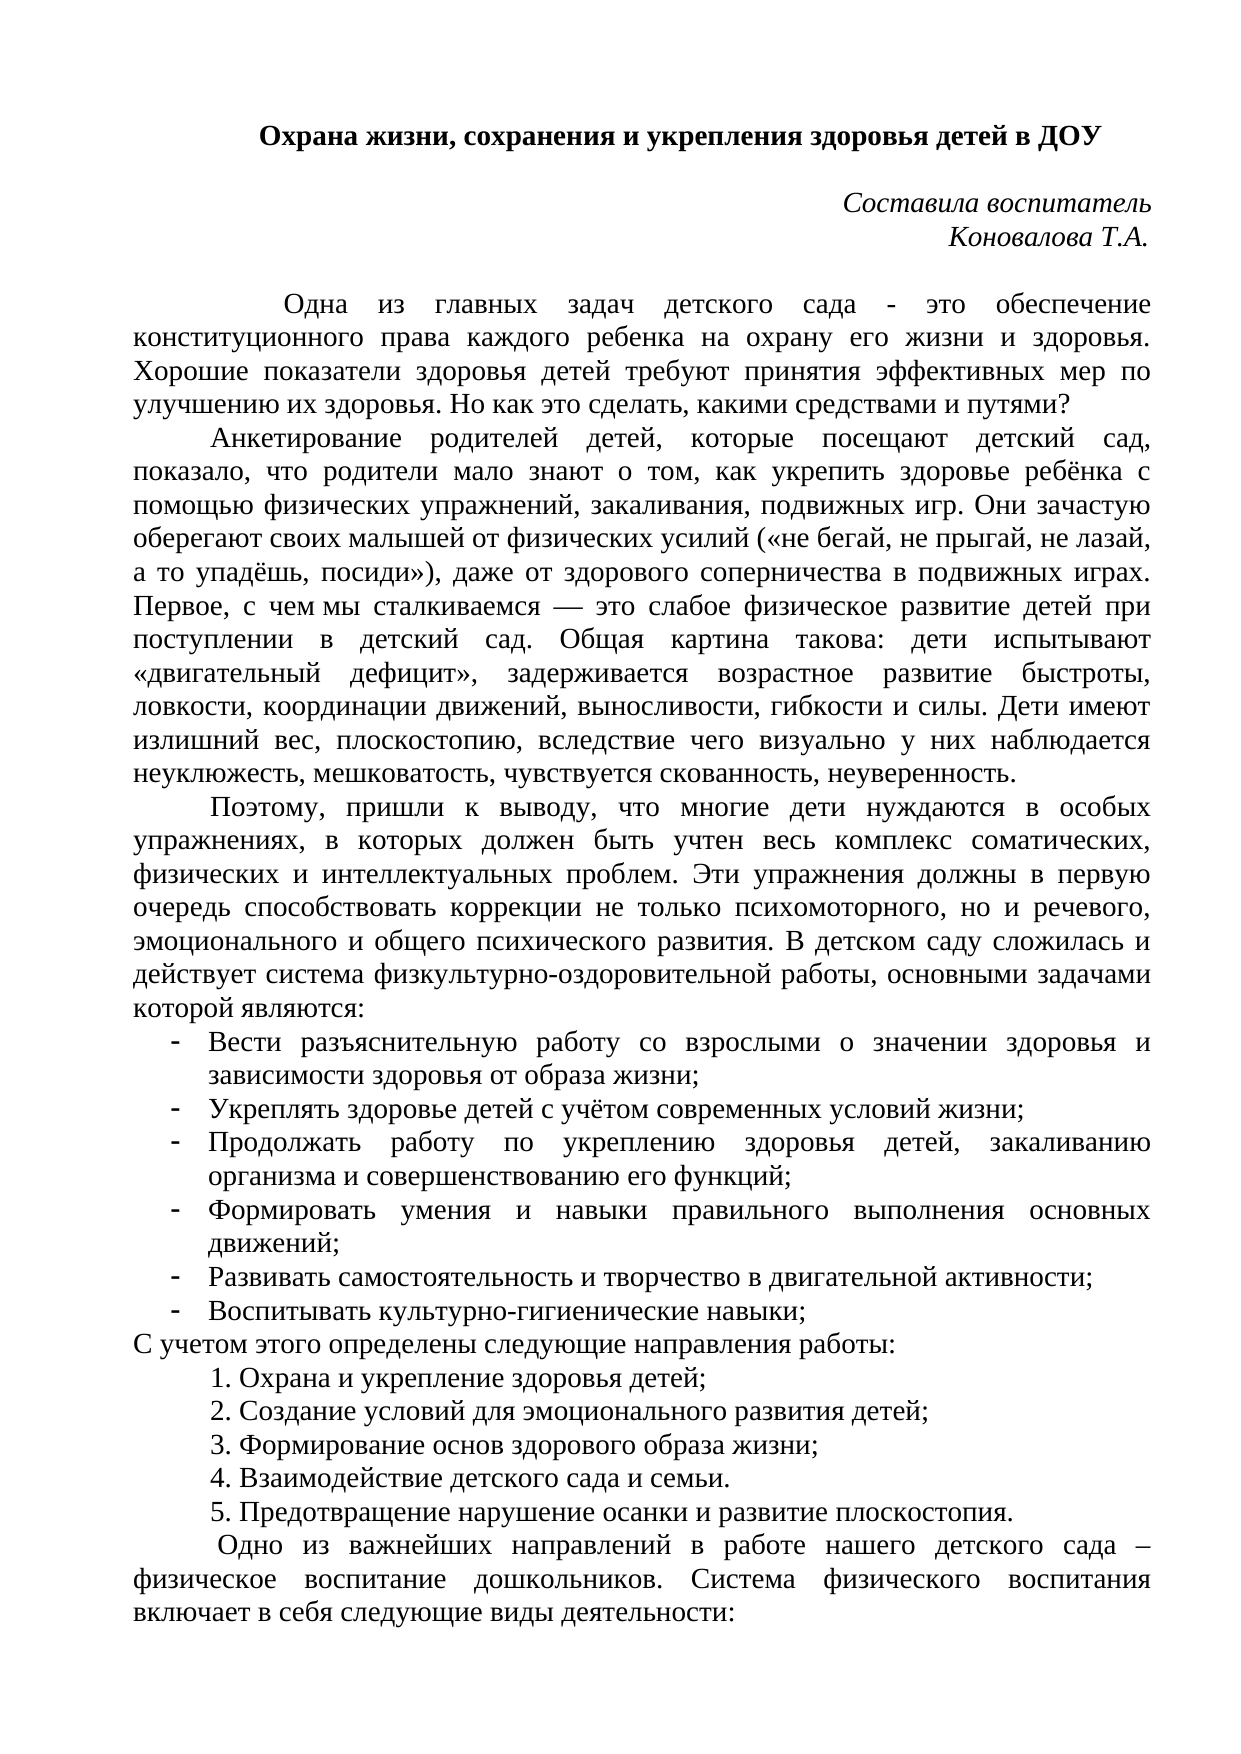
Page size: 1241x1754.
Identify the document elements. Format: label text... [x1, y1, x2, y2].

text Составила воспитатель [133, 185, 1152, 219]
text С учетом этого определены следующие направления работы: [133, 1326, 1152, 1360]
text 5. Предотвращение нарушение осанки и развитие плоскостопия. [133, 1494, 1152, 1527]
list Продолжать работу по укреплению здоровья детей, закаливанию организма и совершенствованию его функций; [170, 1124, 1152, 1192]
text 1. Охрана и укрепление здоровья детей; [133, 1360, 1152, 1393]
text Охрана жизни, сохранения и укрепления здоровья детей в ДОУ [133, 118, 1152, 152]
list Вести разъяснительную работу со взрослыми о значении здоровья и зависимости здоровья от образа жизни; [170, 1024, 1152, 1091]
text 3. Формирование основ здорового образа жизни; [133, 1427, 1152, 1460]
text Одна из главных задач детского сада - это обеспечение конституционного права каждого ребенка на охрану его жизни и здоровья. Хорошие показатели здоровья детей требуют принятия эффективных мер по улучшению их здоровья. Но как это сделать, какими средствами и путями? [133, 286, 1152, 420]
text Поэтому, пришли к выводу, что многие дети нуждаются в особых упражнениях, в которых должен быть учтен весь комплекс соматических, физических и интеллектуальных проблем. Эти упражнения должны в первую очередь способствовать коррекции не только психомоторного, но и речевого, эмоционального и общего психического развития. В детском саду сложилась и действует система физкультурно-оздоровительной работы, основными задачами которой являются: [133, 789, 1152, 1024]
text Коновалова Т.А. [133, 219, 1152, 252]
text Анкетирование родителей детей, которые посещают детский сад, показало, что родители мало знают о том, как укрепить здоровье ребёнка с помощью физических упражнений, закаливания, подвижных игр. Они зачастую оберегают своих малышей от физических усилий («не бегай, не прыгай, не лазай, а то упадёшь, посиди»), даже от здорового соперничества в подвижных играх. Первое, с чем мы сталкиваемся — это слабое физическое развитие детей при поступлении в детский сад. Общая картина такова: дети испытывают «двигательный дефицит», задерживается возрастное развитие быстроты, ловкости, координации движений, выносливости, гибкости и силы. Дети имеют излишний вес, плоскостопию, вследствие чего визуально у них наблюдается неуклюжесть, мешковатость, чувствуется скованность, неуверенность. [133, 420, 1152, 789]
text Одно из важнейших направлений в работе нашего детского сада – физическое воспитание дошкольников. Система физического воспитания включает в себя следующие виды деятельности: [133, 1527, 1152, 1628]
list Воспитывать культурно-гигиенические навыки; [170, 1293, 1152, 1326]
text 4. Взаимодействие детского сада и семьи. [133, 1460, 1152, 1494]
list Укреплять здоровье детей с учётом современных условий жизни; [170, 1091, 1152, 1124]
list Развивать самостоятельность и творчество в двигательной активности; [170, 1259, 1152, 1293]
list Формировать умения и навыки правильного выполнения основных движений; [170, 1192, 1152, 1259]
text 2. Создание условий для эмоционального развития детей; [133, 1393, 1152, 1427]
